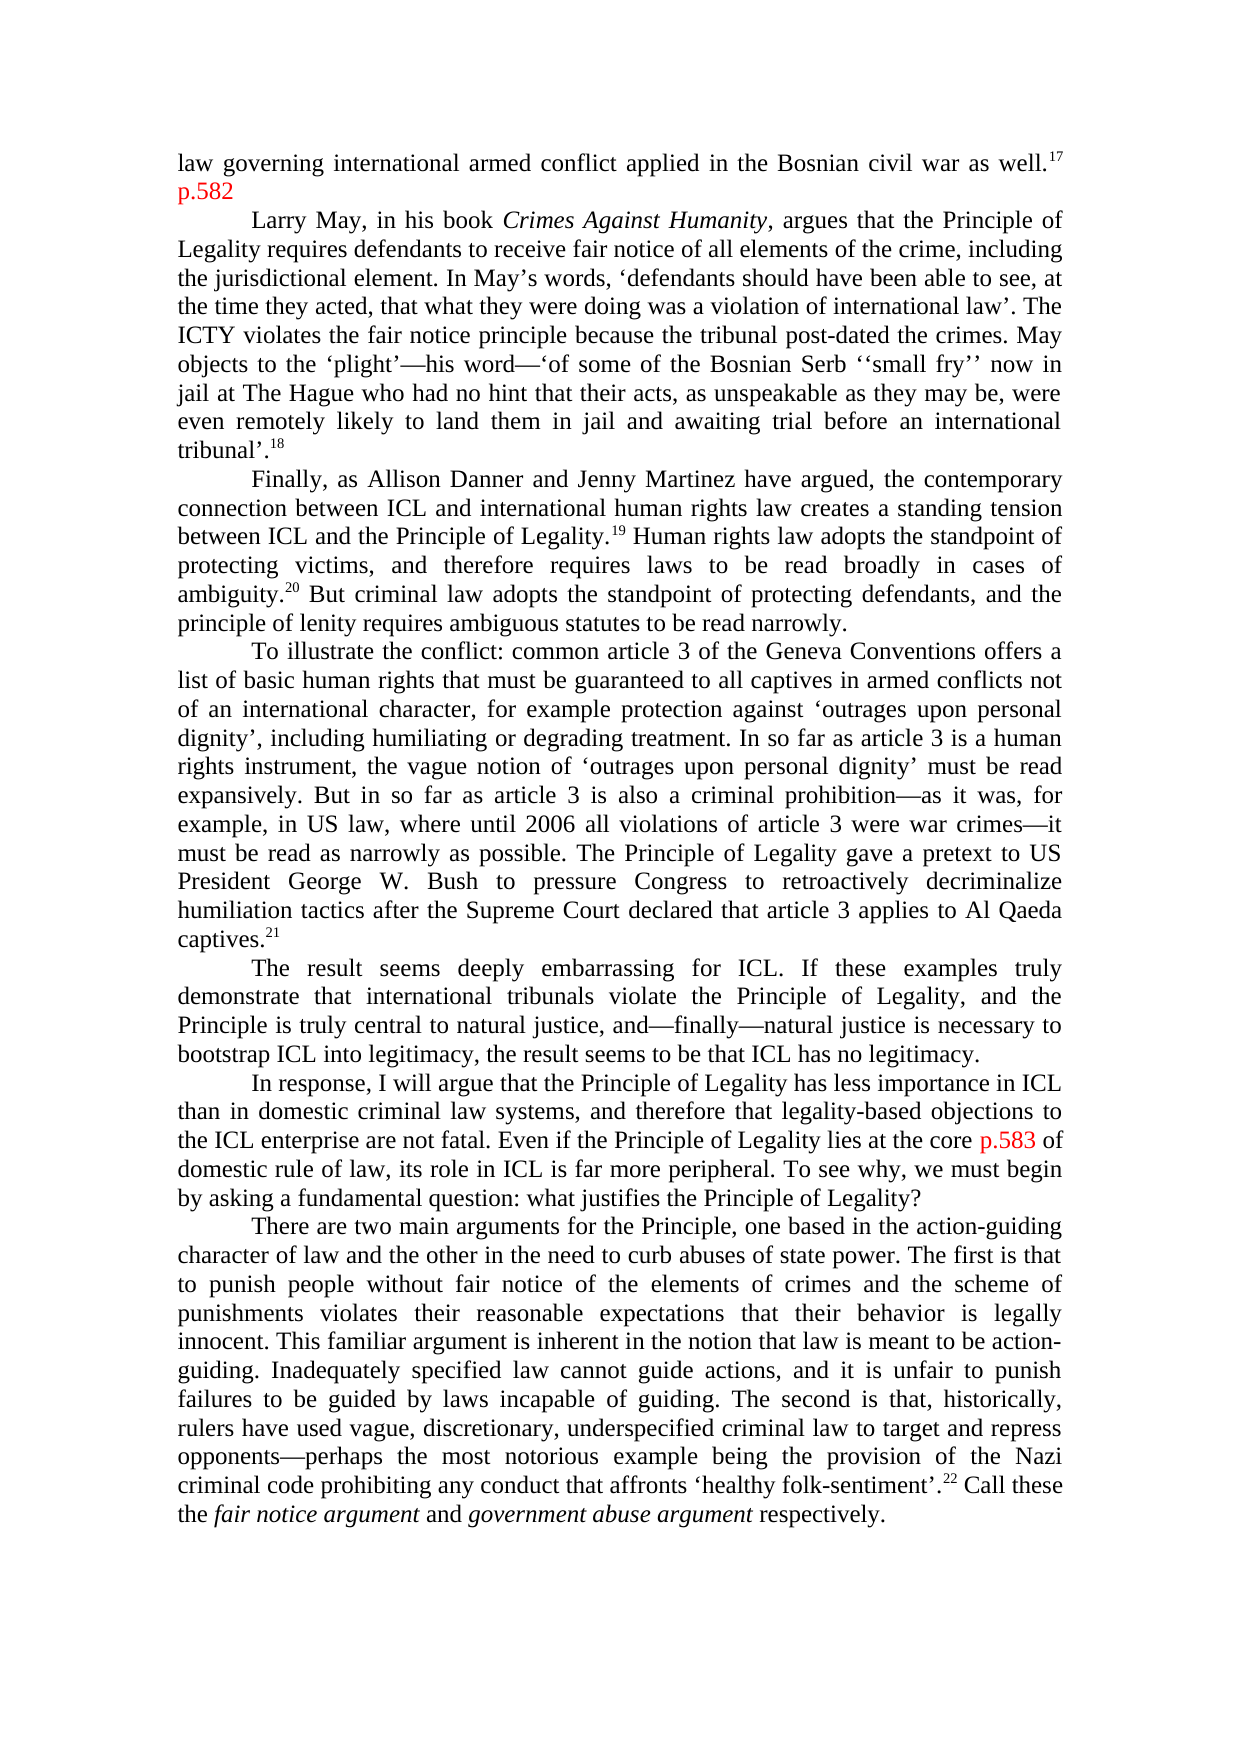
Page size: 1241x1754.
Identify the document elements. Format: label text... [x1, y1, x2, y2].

text Larry May, in his book Crimes Against Humanity, argues that the Principle of Legality requires defendants to receive fair notice of all elements of the crime, including the jurisdictional element. In May’s words, ‘defendants should have been able to see, at the time they acted, that what they were doing was a violation of international law’. The ICTY violates the fair notice principle because the tribunal post-dated the crimes. May objects to the ‘plight’—his word—‘of some of the Bosnian Serb ‘‘small fry’’ now in jail at The Hague who had no hint that their acts, as unspeakable as they may be, were even remotely likely to land them in jail and awaiting trial before an international tribunal’.18 [177, 205, 1063, 464]
text Finally, as Allison Danner and Jenny Martinez have argued, the contemporary connection between ICL and international human rights law creates a standing tension between ICL and the Principle of Legality.19 Human rights law adopts the standpoint of protecting victims, and therefore requires laws to be read broadly in cases of ambiguity.20 But criminal law adopts the standpoint of protecting defendants, and the principle of lenity requires ambiguous statutes to be read narrowly. [177, 464, 1063, 636]
text There are two main arguments for the Principle, one based in the action-guiding character of law and the other in the need to curb abuses of state power. The first is that to punish people without fair notice of the elements of crimes and the scheme of punishments violates their reasonable expectations that their behavior is legally innocent. This familiar argument is inherent in the notion that law is meant to be action-guiding. Inadequately specified law cannot guide actions, and it is unfair to punish failures to be guided by laws incapable of guiding. The second is that, historically, rulers have used vague, discretionary, underspecified criminal law to target and repress opponents—perhaps the most notorious example being the provision of the Nazi criminal code prohibiting any conduct that affronts ‘healthy folk-sentiment’.22 Call these the fair notice argument and government abuse argument respectively. [177, 1211, 1063, 1528]
text In response, I will argue that the Principle of Legality has less importance in ICL than in domestic criminal law systems, and therefore that legality-based objections to the ICL enterprise are not fatal. Even if the Principle of Legality lies at the core p.583 of domestic rule of law, its role in ICL is far more peripheral. To see why, we must begin by asking a fundamental question: what justifies the Principle of Legality? [177, 1068, 1063, 1211]
text The result seems deeply embarrassing for ICL. If these examples truly demonstrate that international tribunals violate the Principle of Legality, and the Principle is truly central to natural justice, and—finally—natural justice is necessary to bootstrap ICL into legitimacy, the result seems to be that ICL has no legitimacy. [177, 953, 1063, 1068]
text To illustrate the conflict: common article 3 of the Geneva Conventions offers a list of basic human rights that must be guaranteed to all captives in armed conflicts not of an international character, for example protection against ‘outrages upon personal dignity’, including humiliating or degrading treatment. In so far as article 3 is a human rights instrument, the vague notion of ‘outrages upon personal dignity’ must be read expansively. But in so far as article 3 is also a criminal prohibition—as it was, for example, in US law, where until 2006 all violations of article 3 were war crimes—it must be read as narrowly as possible. The Principle of Legality gave a pretext to US President George W. Bush to pressure Congress to retroactively decriminalize humiliation tactics after the Supreme Court declared that article 3 applies to Al Qaeda captives.21 [177, 636, 1063, 953]
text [177, 148, 1063, 205]
